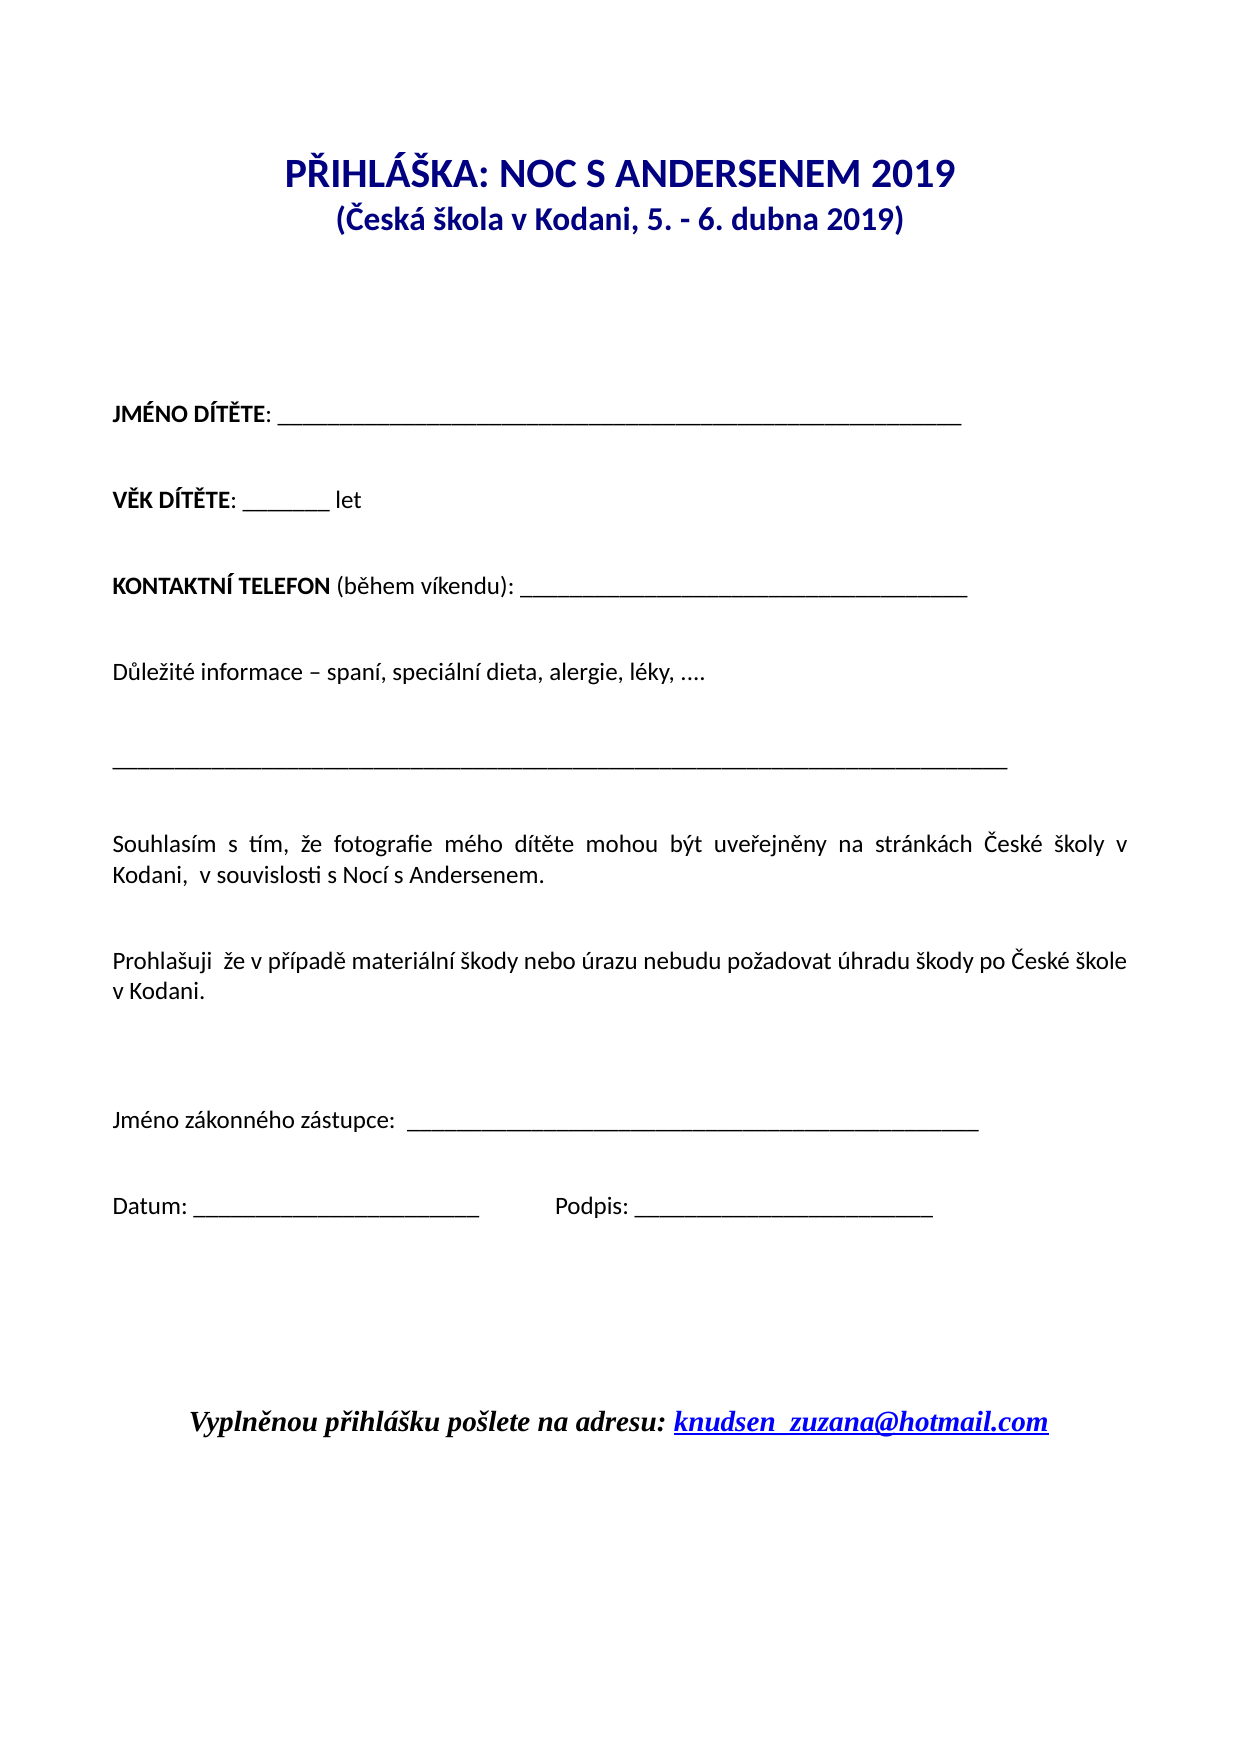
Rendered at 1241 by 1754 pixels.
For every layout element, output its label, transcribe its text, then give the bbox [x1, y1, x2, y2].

text VĚK DÍTĚTE: _______ let [112, 484, 1128, 515]
text (Česká škola v Kodani, 5. - 6. dubna 2019) [112, 198, 1128, 238]
text JMÉNO DÍTĚTE: _______________________________________________________ [112, 398, 1128, 429]
text Jméno zákonného zástupce: ______________________________________________ [112, 1104, 1128, 1135]
text Vyplněnou přihlášku pošlete na adresu: knudsen_zuzana@hotmail.com [112, 1404, 1128, 1437]
text Souhlasím s tím, že fotografie mého dítěte mohou být uveřejněny na stránkách České školy v Kodani, v souvislosti s Nocí s Andersenem. [112, 828, 1128, 889]
text Důležité informace – spaní, speciální dieta, alergie, léky, .... [112, 656, 1128, 687]
text PŘIHLÁŠKA: NOC S ANDERSENEM 2019 [112, 147, 1128, 198]
text KONTAKTNÍ TELEFON (během víkendu): ____________________________________ [112, 570, 1128, 601]
text Prohlašuji že v případě materiální škody nebo úrazu nebudu požadovat úhradu škody po České škole v Kodani. [112, 945, 1128, 1006]
text ________________________________________________________________________ [112, 742, 1128, 773]
text Datum: _______________________ Podpis: ________________________ [112, 1191, 1128, 1221]
